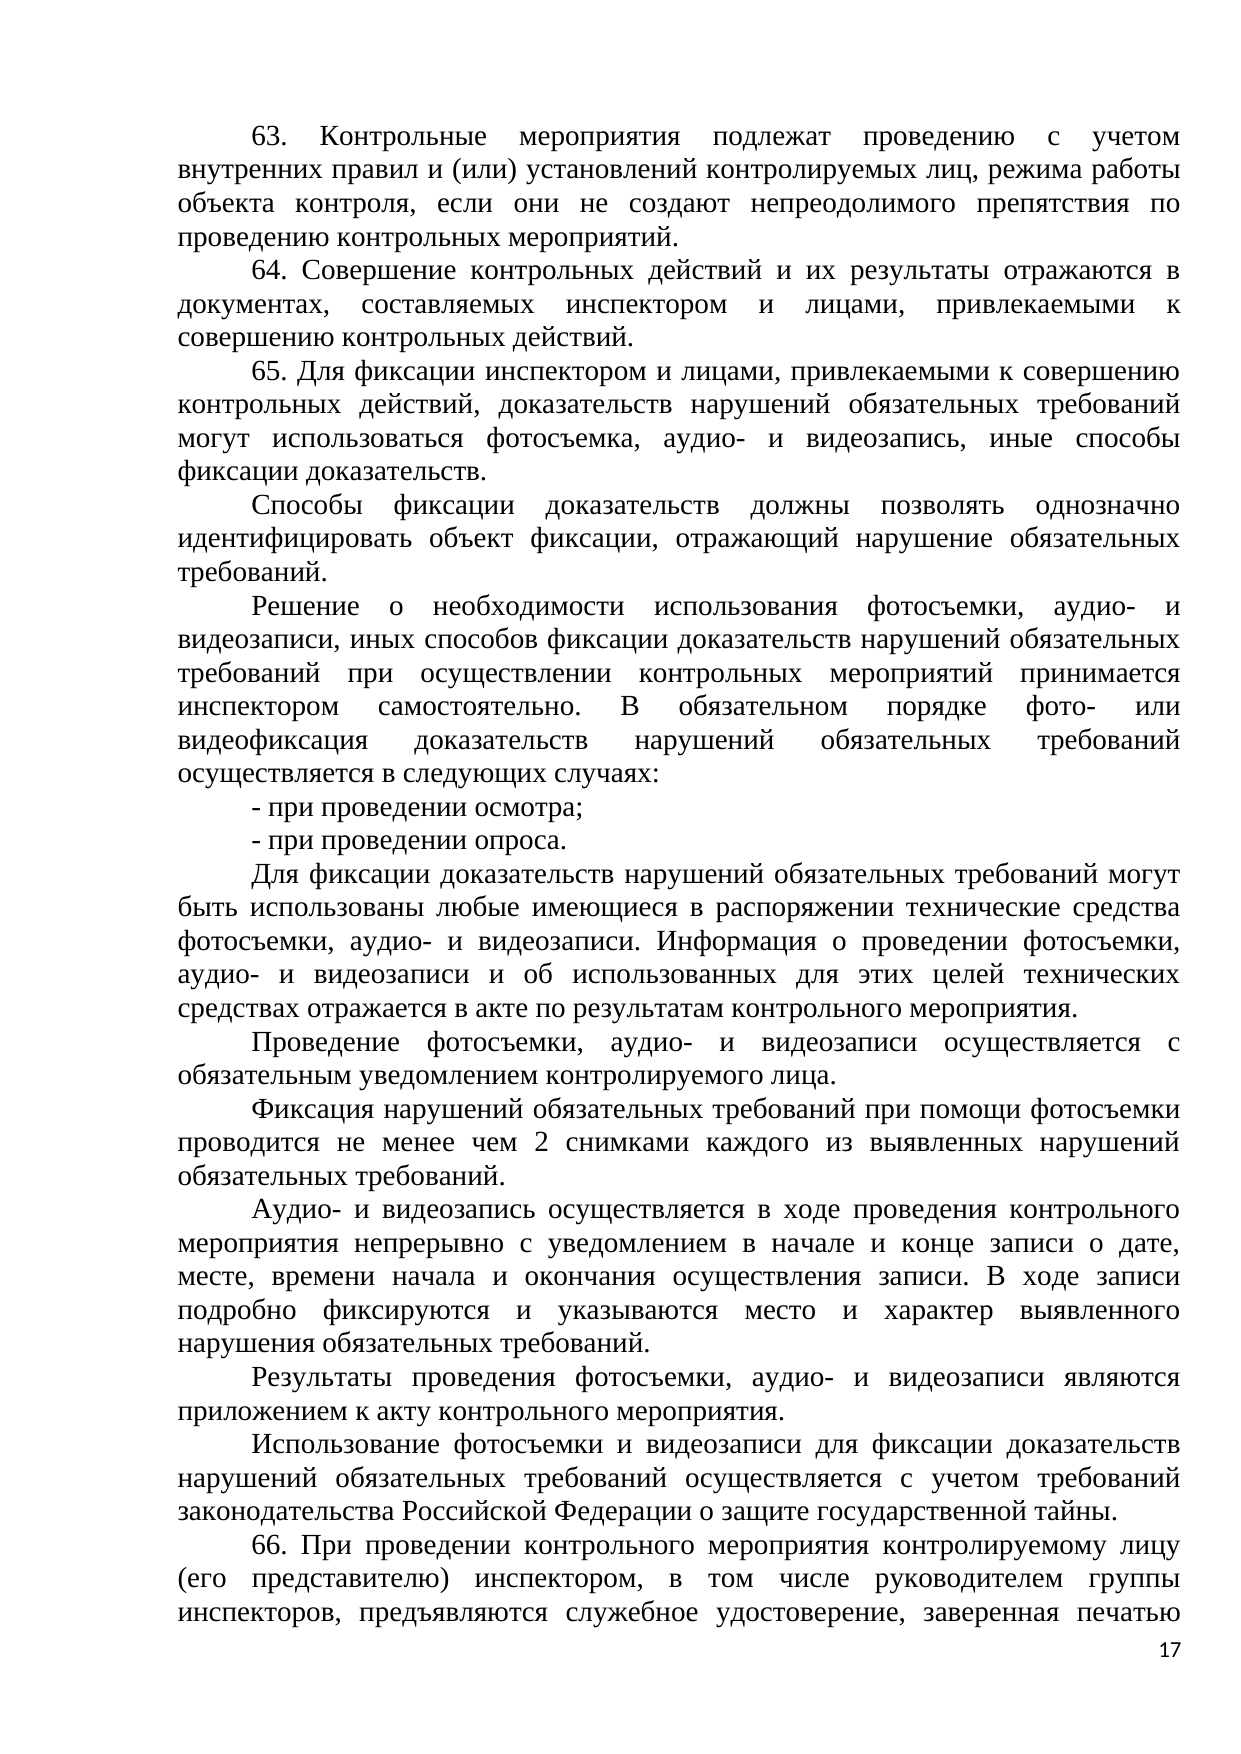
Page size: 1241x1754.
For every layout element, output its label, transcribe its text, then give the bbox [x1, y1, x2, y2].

text 65. Для фиксации инспектором и лицами, привлекаемыми к совершению контрольных действий, доказательств нарушений обязательных требований могут использоваться фотосъемка, аудио- и видеозапись, иные способы фиксации доказательств. [177, 353, 1181, 487]
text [177, 1527, 1181, 1627]
text Фиксация нарушений обязательных требований при помощи фотосъемки проводится не менее чем 2 снимками каждого из выявленных нарушений обязательных требований. [177, 1091, 1181, 1191]
text Способы фиксации доказательств должны позволять однозначно идентифицировать объект фиксации, отражающий нарушение обязательных требований. [177, 487, 1181, 588]
text 64. Совершение контрольных действий и их результаты отражаются в документах, составляемых инспектором и лицами, привлекаемыми к совершению контрольных действий. [177, 252, 1181, 353]
text Проведение фотосъемки, аудио- и видеозаписи осуществляется с обязательным уведомлением контролируемого лица. [177, 1024, 1181, 1091]
text Решение о необходимости использования фотосъемки, аудио- и видеозаписи, иных способов фиксации доказательств нарушений обязательных требований при осуществлении контрольных мероприятий принимается инспектором самостоятельно. В обязательном порядке фото- или видеофиксация доказательств нарушений обязательных требований осуществляется в следующих случаях: [177, 588, 1181, 789]
text Результаты проведения фотосъемки, аудио- и видеозаписи являются приложением к акту контрольного мероприятия. [177, 1359, 1181, 1426]
text Для фиксации доказательств нарушений обязательных требований могут быть использованы любые имеющиеся в распоряжении технические средства фотосъемки, аудио- и видеозаписи. Информация о проведении фотосъемки, аудио- и видеозаписи и об использованных для этих целей технических средствах отражается в акте по результатам контрольного мероприятия. [177, 856, 1181, 1024]
text - при проведении осмотра; [177, 789, 1181, 822]
text - при проведении опроса. [177, 822, 1181, 856]
text Аудио- и видеозапись осуществляется в ходе проведения контрольного мероприятия непрерывно с уведомлением в начале и конце записи о дате, месте, времени начала и окончания осуществления записи. В ходе записи подробно фиксируются и указываются место и характер выявленного нарушения обязательных требований. [177, 1191, 1181, 1359]
text 63. Контрольные мероприятия подлежат проведению с учетом внутренних правил и (или) установлений контролируемых лиц, режима работы объекта контроля, если они не создают непреодолимого препятствия по проведению контрольных мероприятий. [177, 118, 1181, 252]
text Использование фотосъемки и видеозаписи для фиксации доказательств нарушений обязательных требований осуществляется с учетом требований законодательства Российской Федерации о защите государственной тайны. [177, 1426, 1181, 1527]
